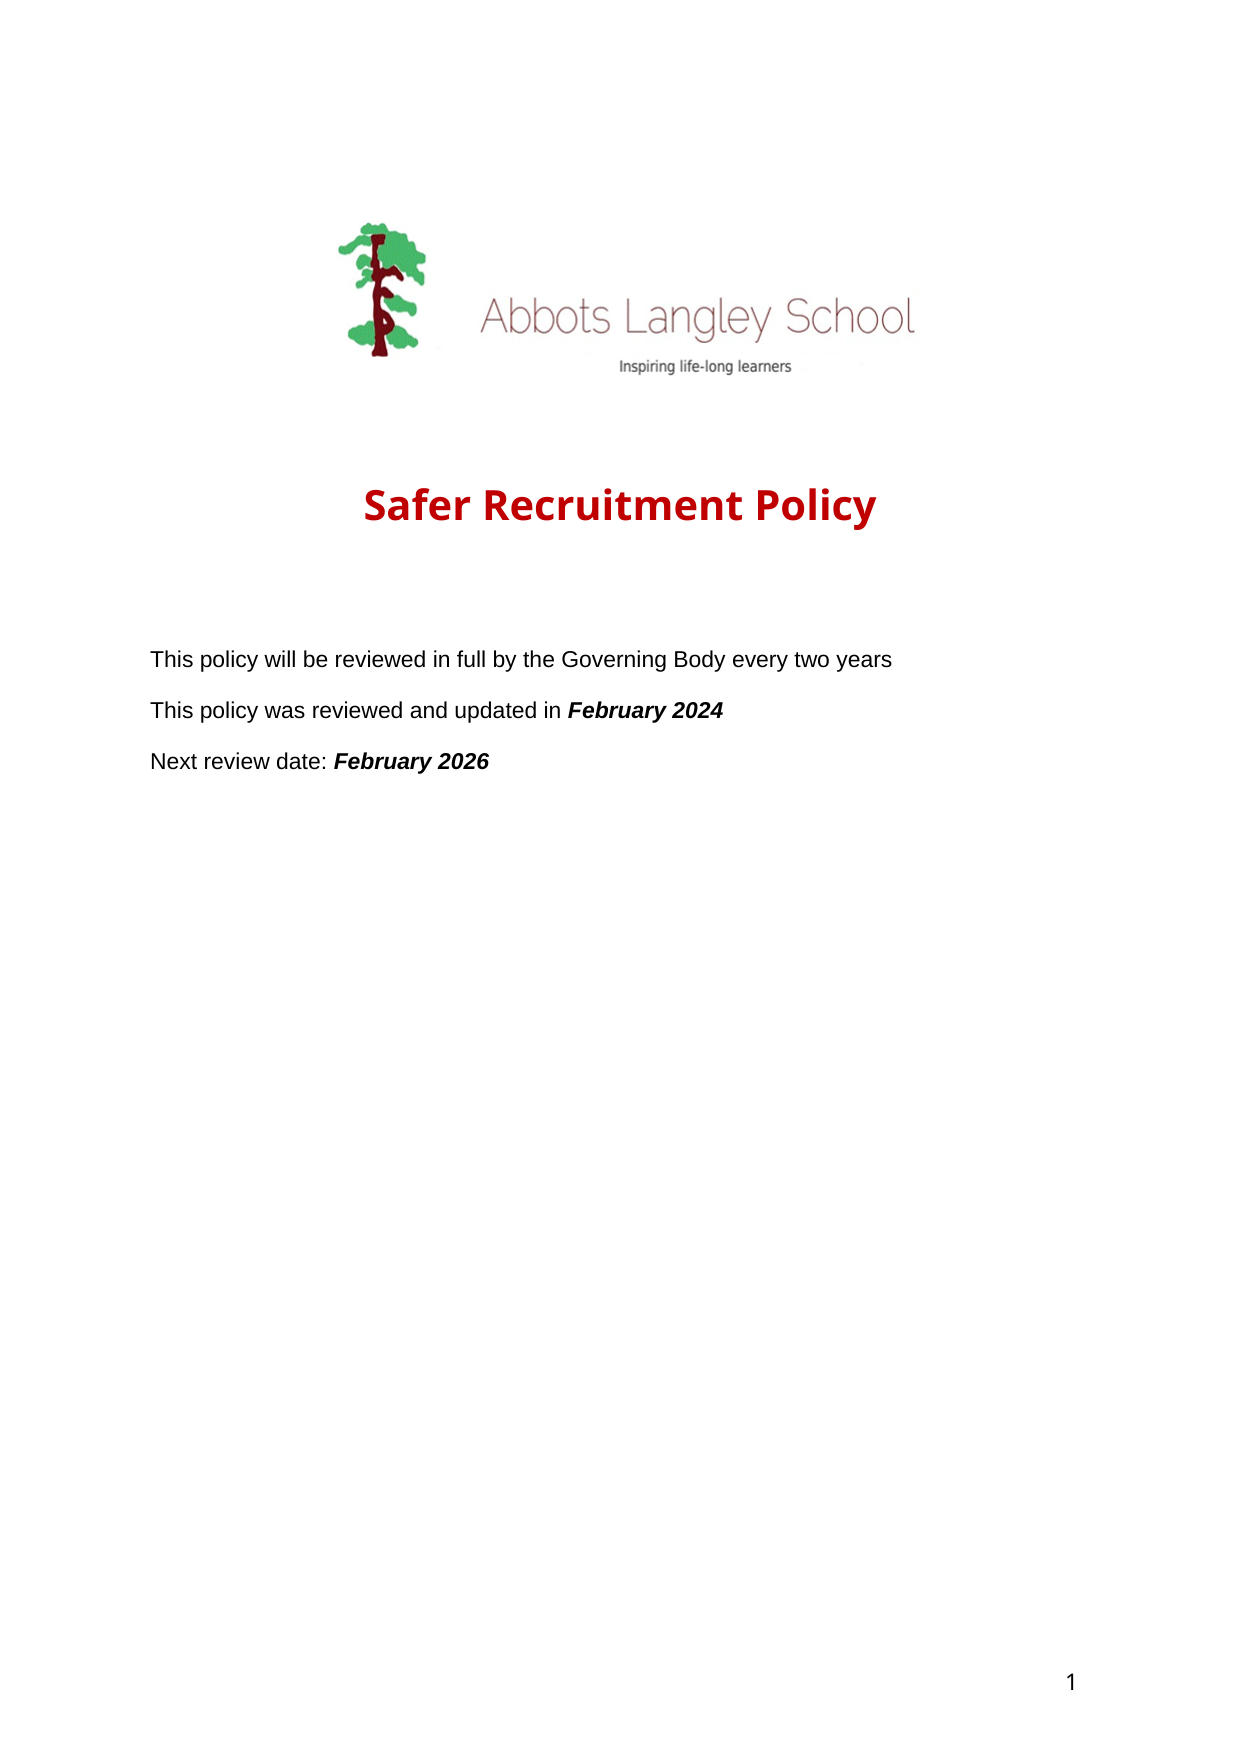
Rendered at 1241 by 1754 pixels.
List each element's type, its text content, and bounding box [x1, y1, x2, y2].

title Safer Recruitment Policy [150, 476, 1090, 533]
text This policy will be reviewed in full by the Governing Body every two years [150, 646, 1090, 672]
picture [299, 193, 941, 388]
text This policy was reviewed and updated in February 2024 [150, 697, 1090, 723]
text Next review date: February 2026 [150, 748, 1090, 774]
